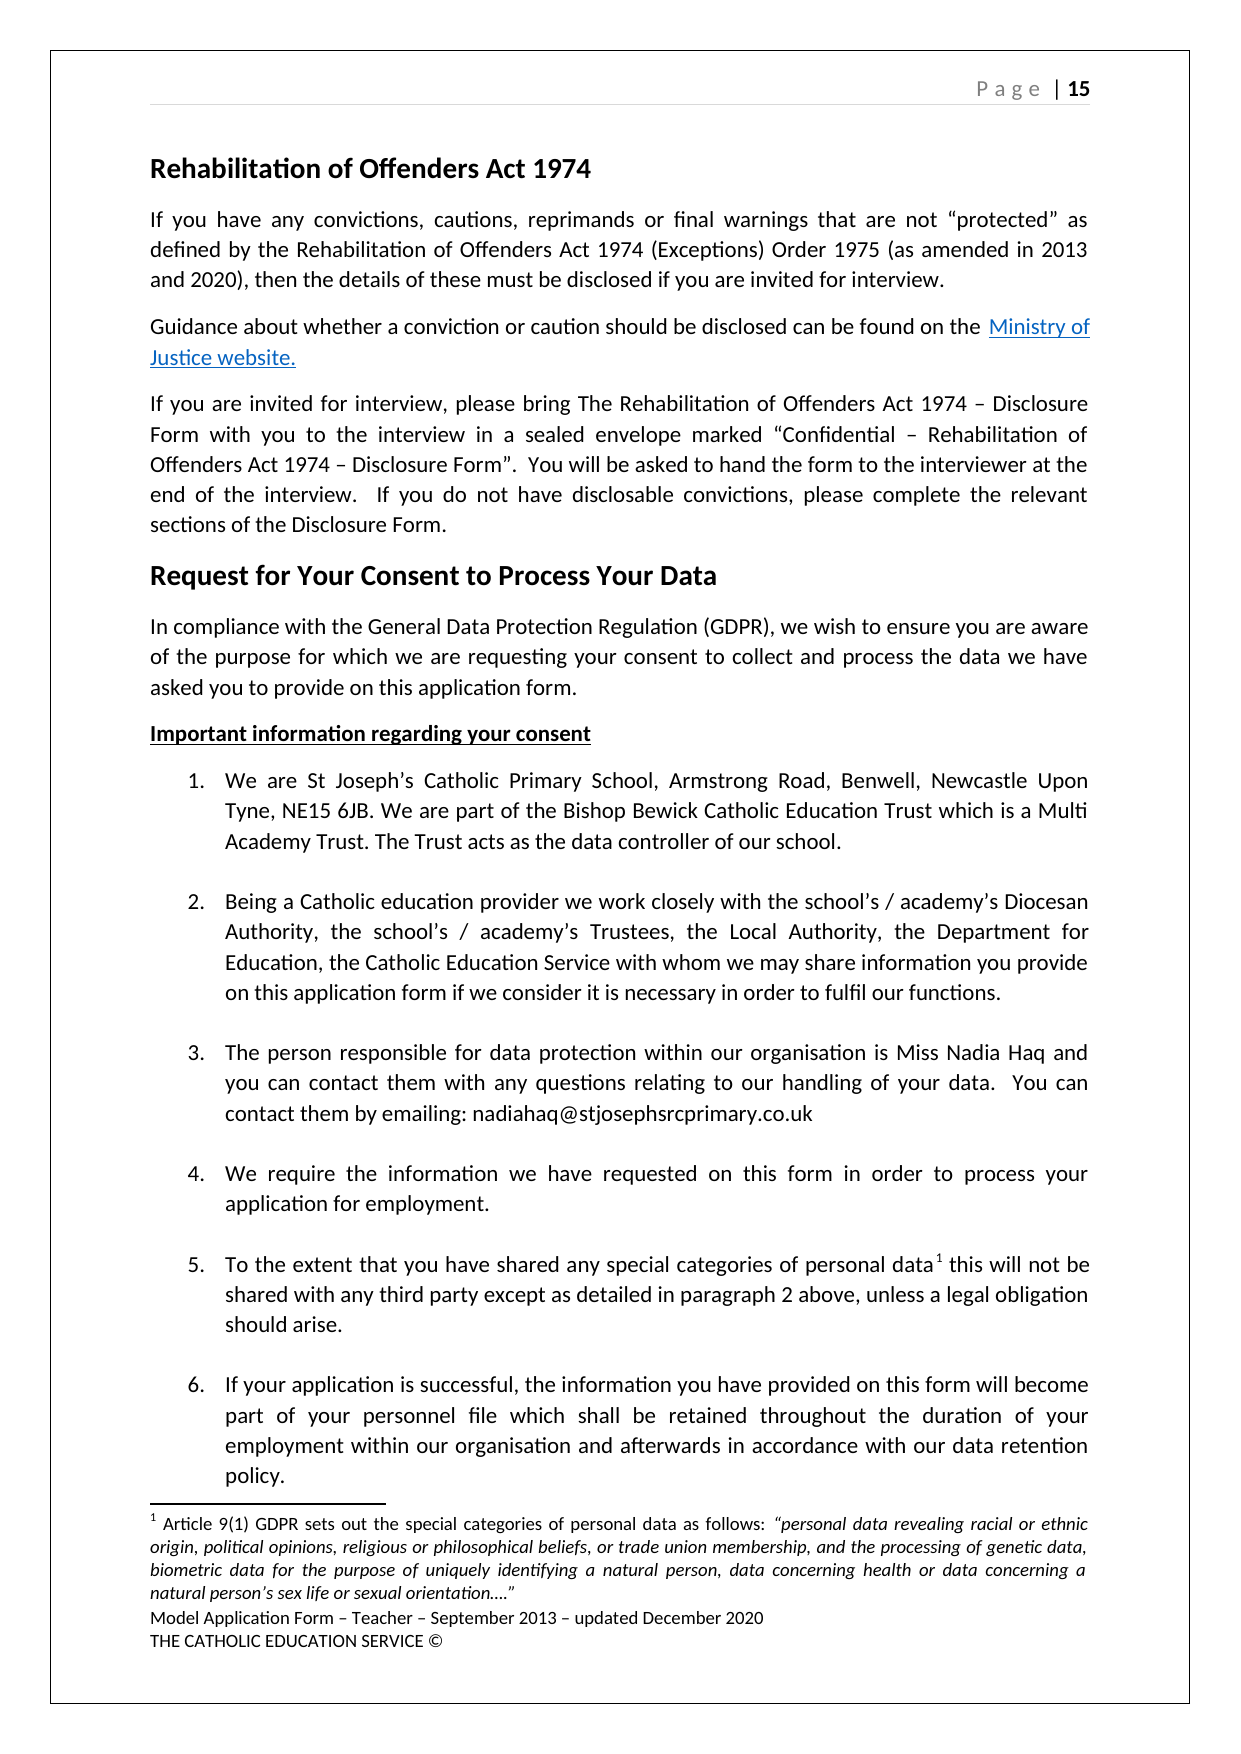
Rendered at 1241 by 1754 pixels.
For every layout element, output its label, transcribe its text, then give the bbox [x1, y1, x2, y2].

text In compliance with the General Data Protection Regulation (GDPR), we wish to ensure you are aware of the purpose for which we are requesting your consent to collect and process the data we have asked you to provide on this application form. [150, 612, 1090, 701]
list The person responsible for data protection within our organisation is Miss Nadia Haq and you can contact them with any questions relating to our handling of your data. You can contact them by emailing: nadiahaq@stjosephsrcprimary.co.uk [187, 1038, 1090, 1127]
list Being a Catholic education provider we work closely with the school’s / academy’s Diocesan Authority, the school’s / academy’s Trustees, the Local Authority, the Department for Education, the Catholic Education Service with whom we may share information you provide on this application form if we consider it is necessary in order to fulfil our functions. [187, 887, 1090, 1006]
list To the extent that you have shared any special categories of personal data this will not be shared with any third party except as detailed in paragraph 2 above, unless a legal obligation should arise. [187, 1250, 1090, 1338]
text Rehabilitation of Offenders Act 1974 [150, 150, 1090, 186]
list We require the information we have requested on this form in order to process your application for employment. [187, 1159, 1090, 1217]
text Request for Your Consent to Process Your Data [150, 557, 1090, 593]
list If your application is successful, the information you have provided on this form will become part of your personnel file which shall be retained throughout the duration of your employment within our organisation and afterwards in accordance with our data retention policy. [187, 1371, 1090, 1489]
text Guidance about whether a conviction or caution should be disclosed can be found on the Ministry of Justice website. [150, 312, 1090, 371]
text Important information regarding your consent [150, 719, 1090, 748]
text If you are invited for interview, please bring The Rehabilitation of Offenders Act 1974 – Disclosure Form with you to the interview in a sealed envelope marked “Confidential – Rehabilitation of Offenders Act 1974 – Disclosure Form”. You will be asked to hand the form to the interviewer at the end of the interview. If you do not have disclosable convictions, please complete the relevant sections of the Disclosure Form. [150, 389, 1090, 538]
text If you have any convictions, cautions, reprimands or final warnings that are not “protected” as defined by the Rehabilitation of Offenders Act 1974 (Exceptions) Order 1975 (as amended in 2013 and 2020), then the details of these must be disclosed if you are invited for interview. [150, 205, 1090, 293]
list We are St Joseph’s Catholic Primary School, Armstrong Road, Benwell, Newcastle Upon Tyne, NE15 6JB. We are part of the Bishop Bewick Catholic Education Trust which is a Multi Academy Trust. The Trust acts as the data controller of our school. [187, 766, 1090, 855]
